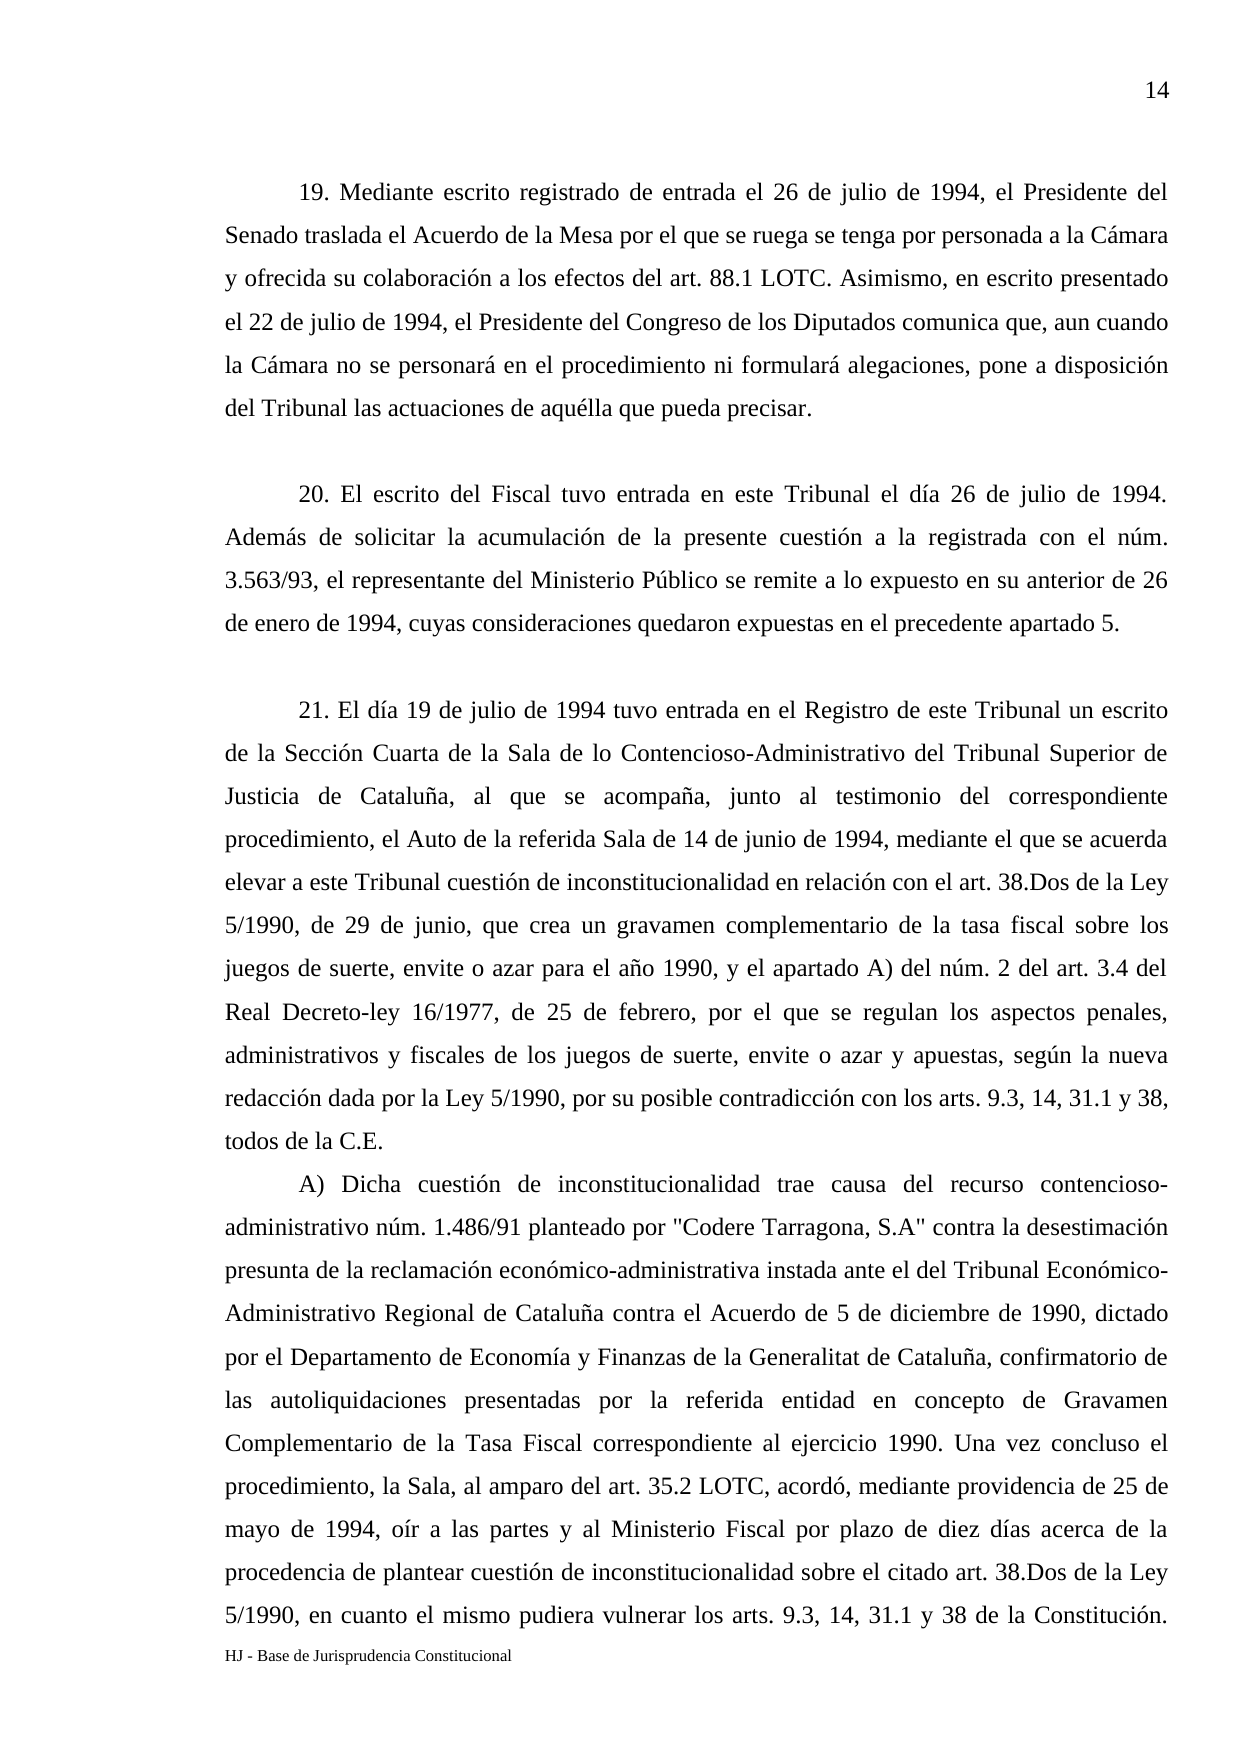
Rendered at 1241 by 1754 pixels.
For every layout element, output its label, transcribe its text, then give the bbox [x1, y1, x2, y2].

text 19. Mediante escrito registrado de entrada el 26 de julio de 1994, el Presidente del Senado traslada el Acuerdo de la Mesa por el que se ruega se tenga por personada a la Cámara y ofrecida su colaboración a los efectos del art. 88.1 LOTC. Asimismo, en escrito presentado el 22 de julio de 1994, el Presidente del Congreso de los Diputados comunica que, aun cuando la Cámara no se personará en el procedimiento ni formulará alegaciones, pone a disposición del Tribunal las actuaciones de aquélla que pueda precisar. [224, 177, 1169, 422]
text 20. El escrito del Fiscal tuvo entrada en este Tribunal el día 26 de julio de 1994. Además de solicitar la acumulación de la presente cuestión a la registrada con el núm. 3.563/93, el representante del Ministerio Público se remite a lo expuesto en su anterior de 26 de enero de 1994, cuyas consideraciones quedaron expuestas en el precedente apartado 5. [224, 479, 1169, 637]
text 21. El día 19 de julio de 1994 tuvo entrada en el Registro de este Tribunal un escrito de la Sección Cuarta de la Sala de lo Contencioso-Administrativo del Tribunal Superior de Justicia de Cataluña, al que se acompaña, junto al testimonio del correspondiente procedimiento, el Auto de la referida Sala de 14 de junio de 1994, mediante el que se acuerda elevar a este Tribunal cuestión de inconstitucionalidad en relación con el art. 38.Dos de la Ley 5/1990, de 29 de junio, que crea un gravamen complementario de la tasa fiscal sobre los juegos de suerte, envite o azar para el año 1990, y el apartado A) del núm. 2 del art. 3.4 del Real Decreto-ley 16/1977, de 25 de febrero, por el que se regulan los aspectos penales, administrativos y fiscales de los juegos de suerte, envite o azar y apuestas, según la nueva redacción dada por la Ley 5/1990, por su posible contradicción con los arts. 9.3, 14, 31.1 y 38, todos de la C.E. [224, 695, 1169, 1155]
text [224, 1169, 1169, 1629]
